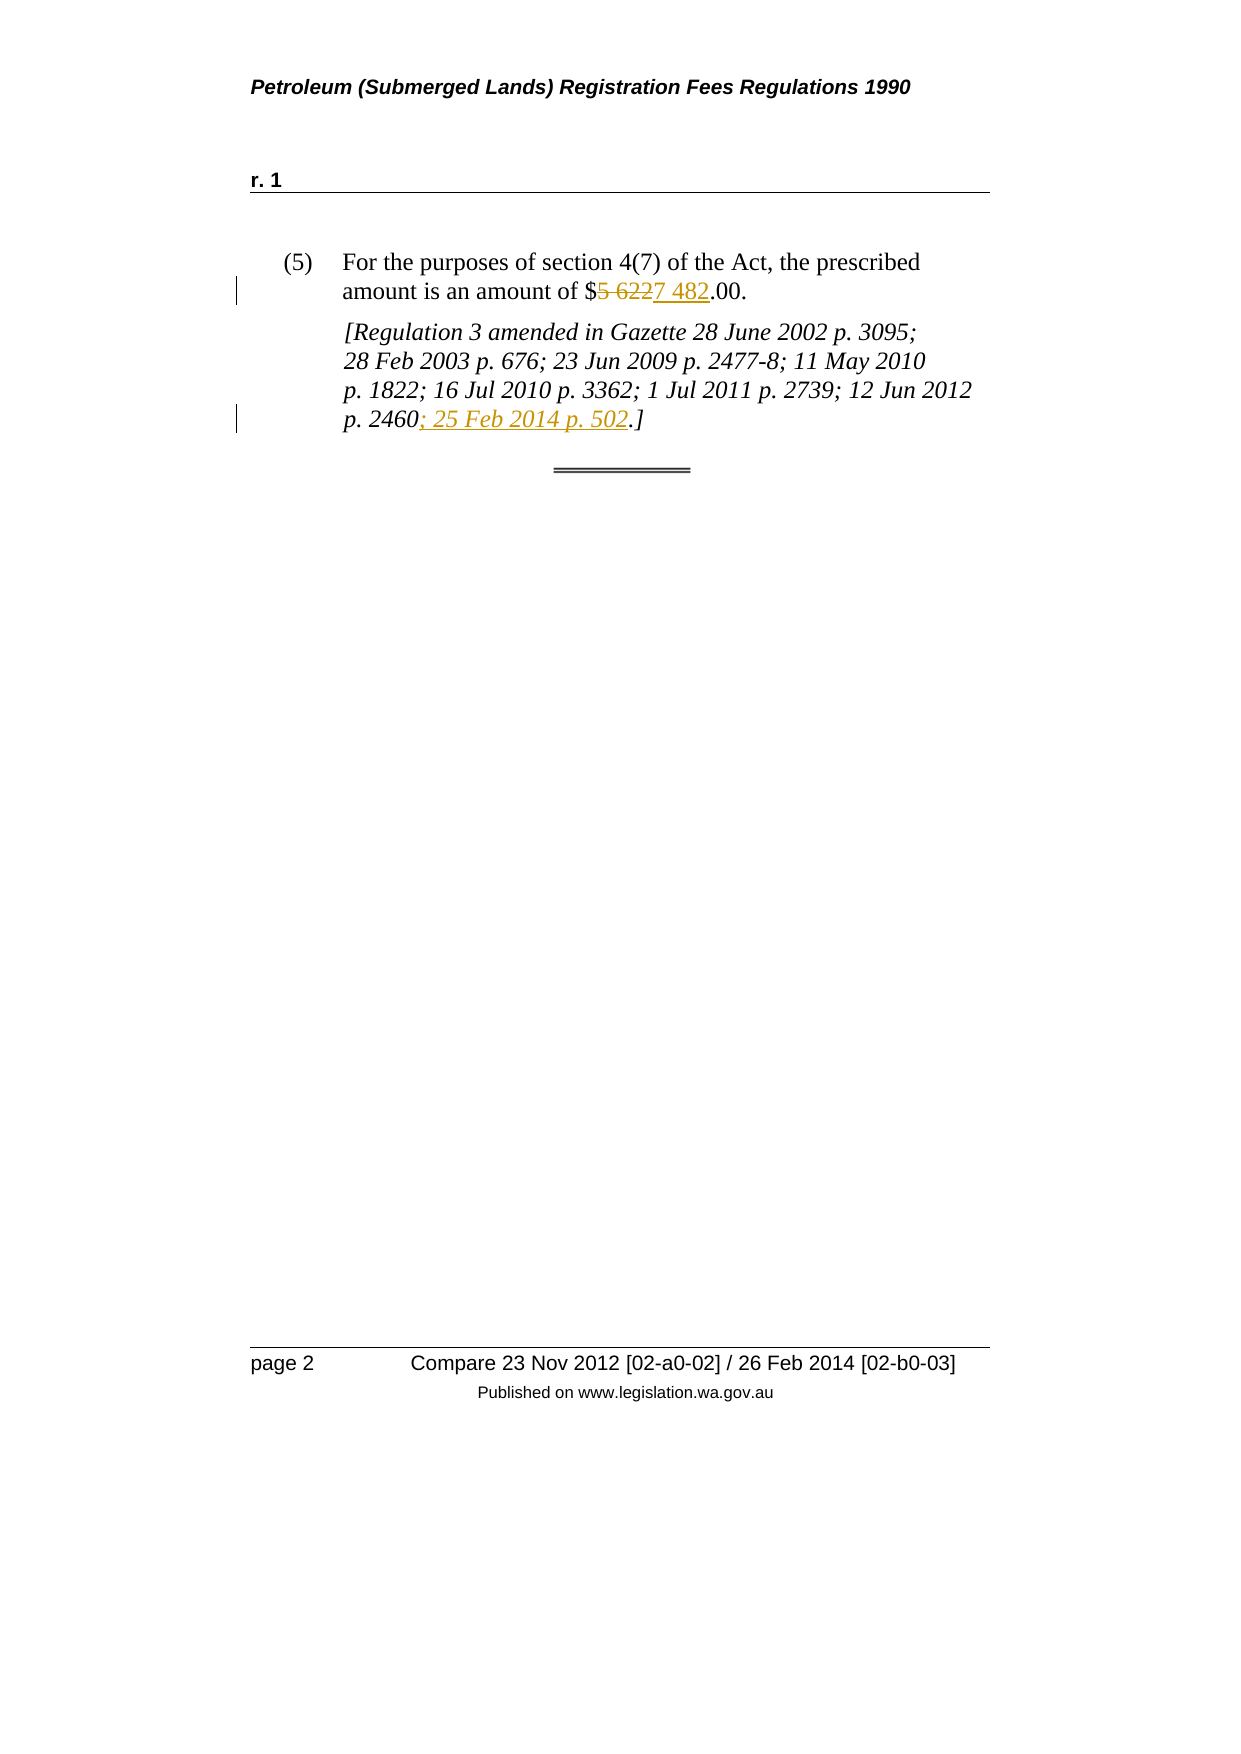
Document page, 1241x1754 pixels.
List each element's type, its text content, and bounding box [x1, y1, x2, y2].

picture [543, 457, 697, 486]
text (5) For the purposes of section 4(7) of the Act, the prescribed amount is an amount of $.00. [250, 247, 990, 305]
text [Regulation 3 amended in Gazette 28 June 2002 p. 3095; 28 Feb 2003 p. 676; 23 Jun 2009 p. 2477-8; 11 May 2010 p. 1822; 16 Jul 2010 p. 3362; 1 Jul 2011 p. 2739; 12 Jun 2012 p. 2460.] [250, 317, 990, 432]
